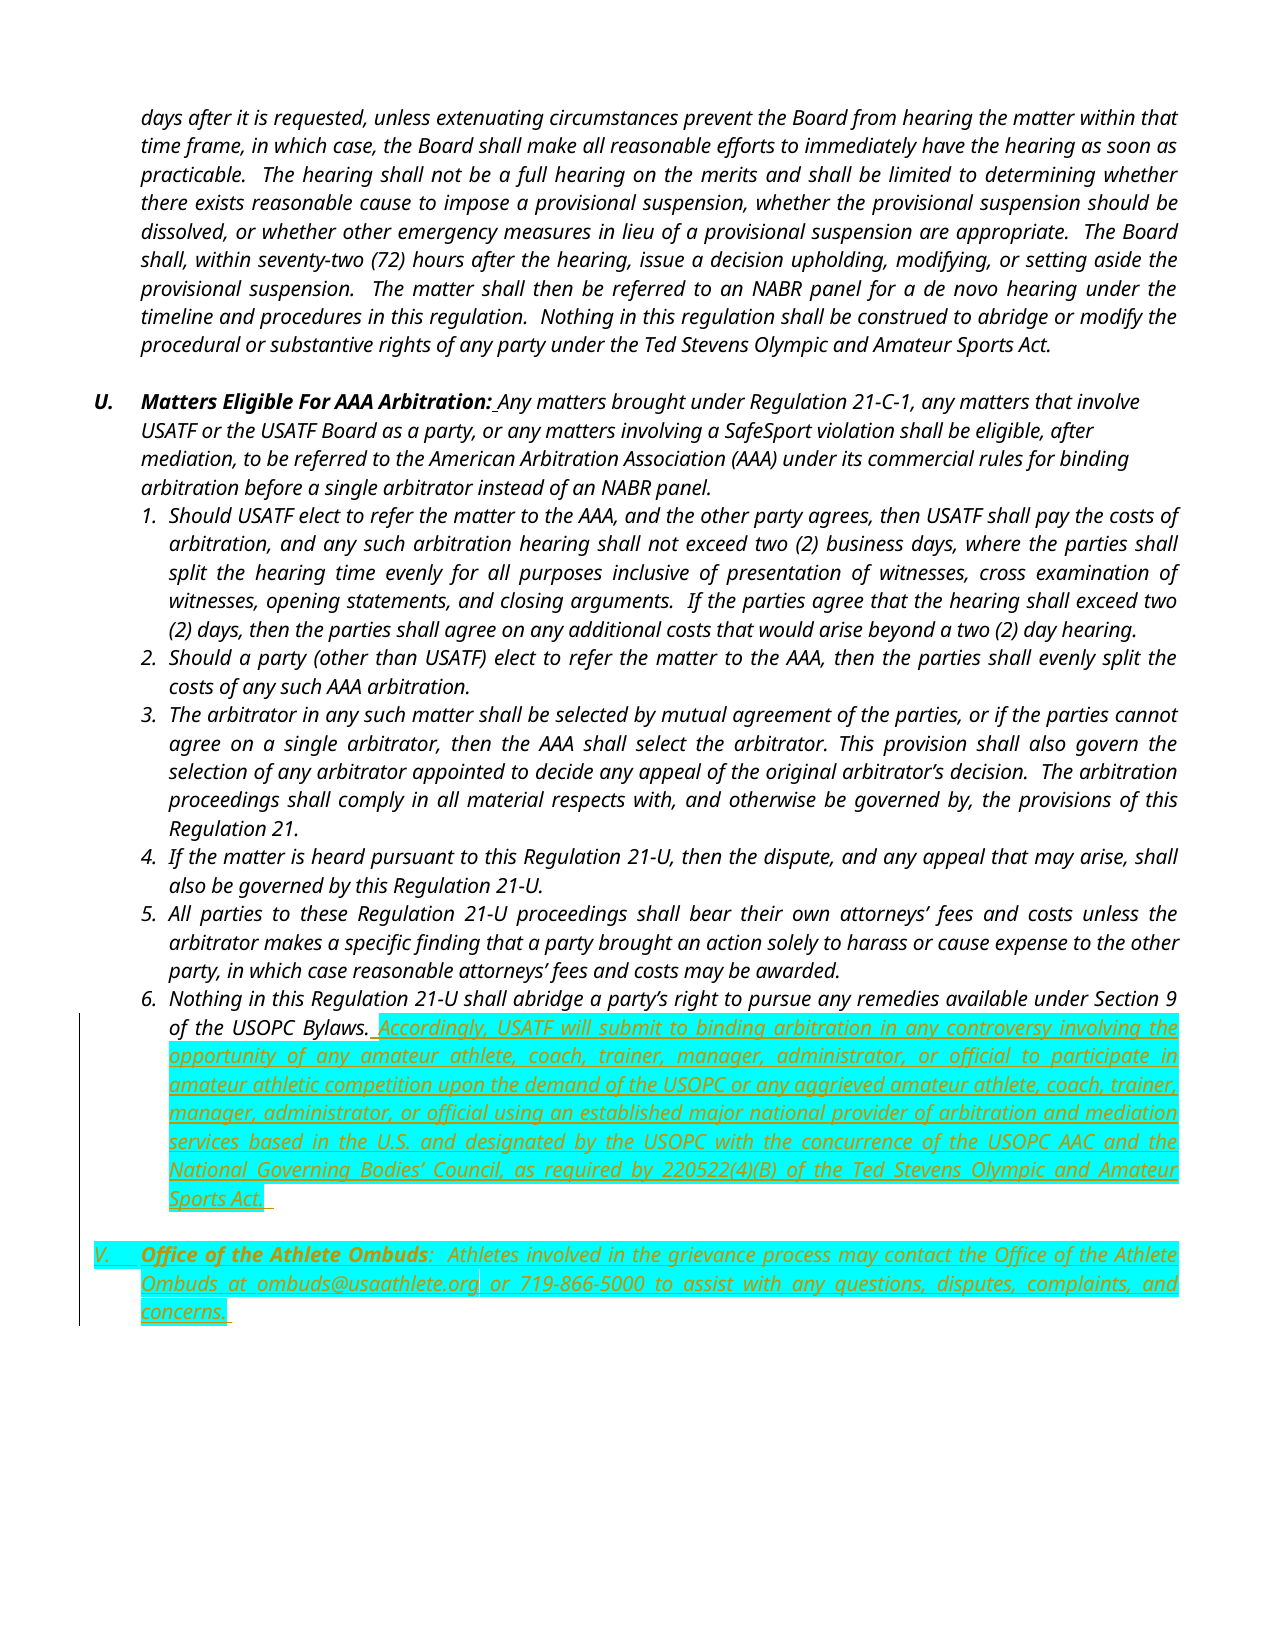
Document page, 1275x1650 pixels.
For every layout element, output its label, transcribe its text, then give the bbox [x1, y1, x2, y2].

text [94, 103, 1181, 359]
text U. Matters Eligible For AAA Arbitration: Any matters brought under Regulation 21-C-1, any matters that involve USATF or the USATF Board as a party, or any matters involving a SafeSport violation shall be eligible, after mediation, to be referred to the American Arbitration Association (AAA) under its commercial rules for binding arbitration before a single arbitrator instead of an NABR panel. [94, 387, 1181, 501]
text 3. The arbitrator in any such matter shall be selected by mutual agreement of the parties, or if the parties cannot agree on a single arbitrator, then the AAA shall select the arbitrator. This provision shall also govern the selection of any arbitrator appointed to decide any appeal of the original arbitrator’s decision. The arbitration proceedings shall comply in all material respects with, and otherwise be governed by, the provisions of this Regulation 21. [141, 700, 1181, 842]
text 2. Should a party (other than USATF) elect to refer the matter to the AAA, then the parties shall evenly split the costs of any such AAA arbitration. [141, 643, 1181, 700]
text 4. If the matter is heard pursuant to this Regulation 21-U, then the dispute, and any appeal that may arise, shall also be governed by this Regulation 21-U. [141, 842, 1181, 899]
text 6. Nothing in this Regulation 21-U shall abridge a party’s right to pursue any remedies available under Section 9 of the USOPC Bylaws. [141, 984, 1181, 1212]
text 1. Should USATF elect to refer the matter to the AAA, and the other party agrees, then USATF shall pay the costs of arbitration, and any such arbitration hearing shall not exceed two (2) business days, where the parties shall split the hearing time evenly for all purposes inclusive of presentation of witnesses, cross examination of witnesses, opening statements, and closing arguments. If the parties agree that the hearing shall exceed two (2) days, then the parties shall agree on any additional costs that would arise beyond a two (2) day hearing. [141, 501, 1181, 643]
text 5. All parties to these Regulation 21-U proceedings shall bear their own attorneys’ fees and costs unless the arbitrator makes a specific finding that a party brought an action solely to harass or cause expense to the other party, in which case reasonable attorneys’ fees and costs may be awarded. [141, 899, 1181, 984]
